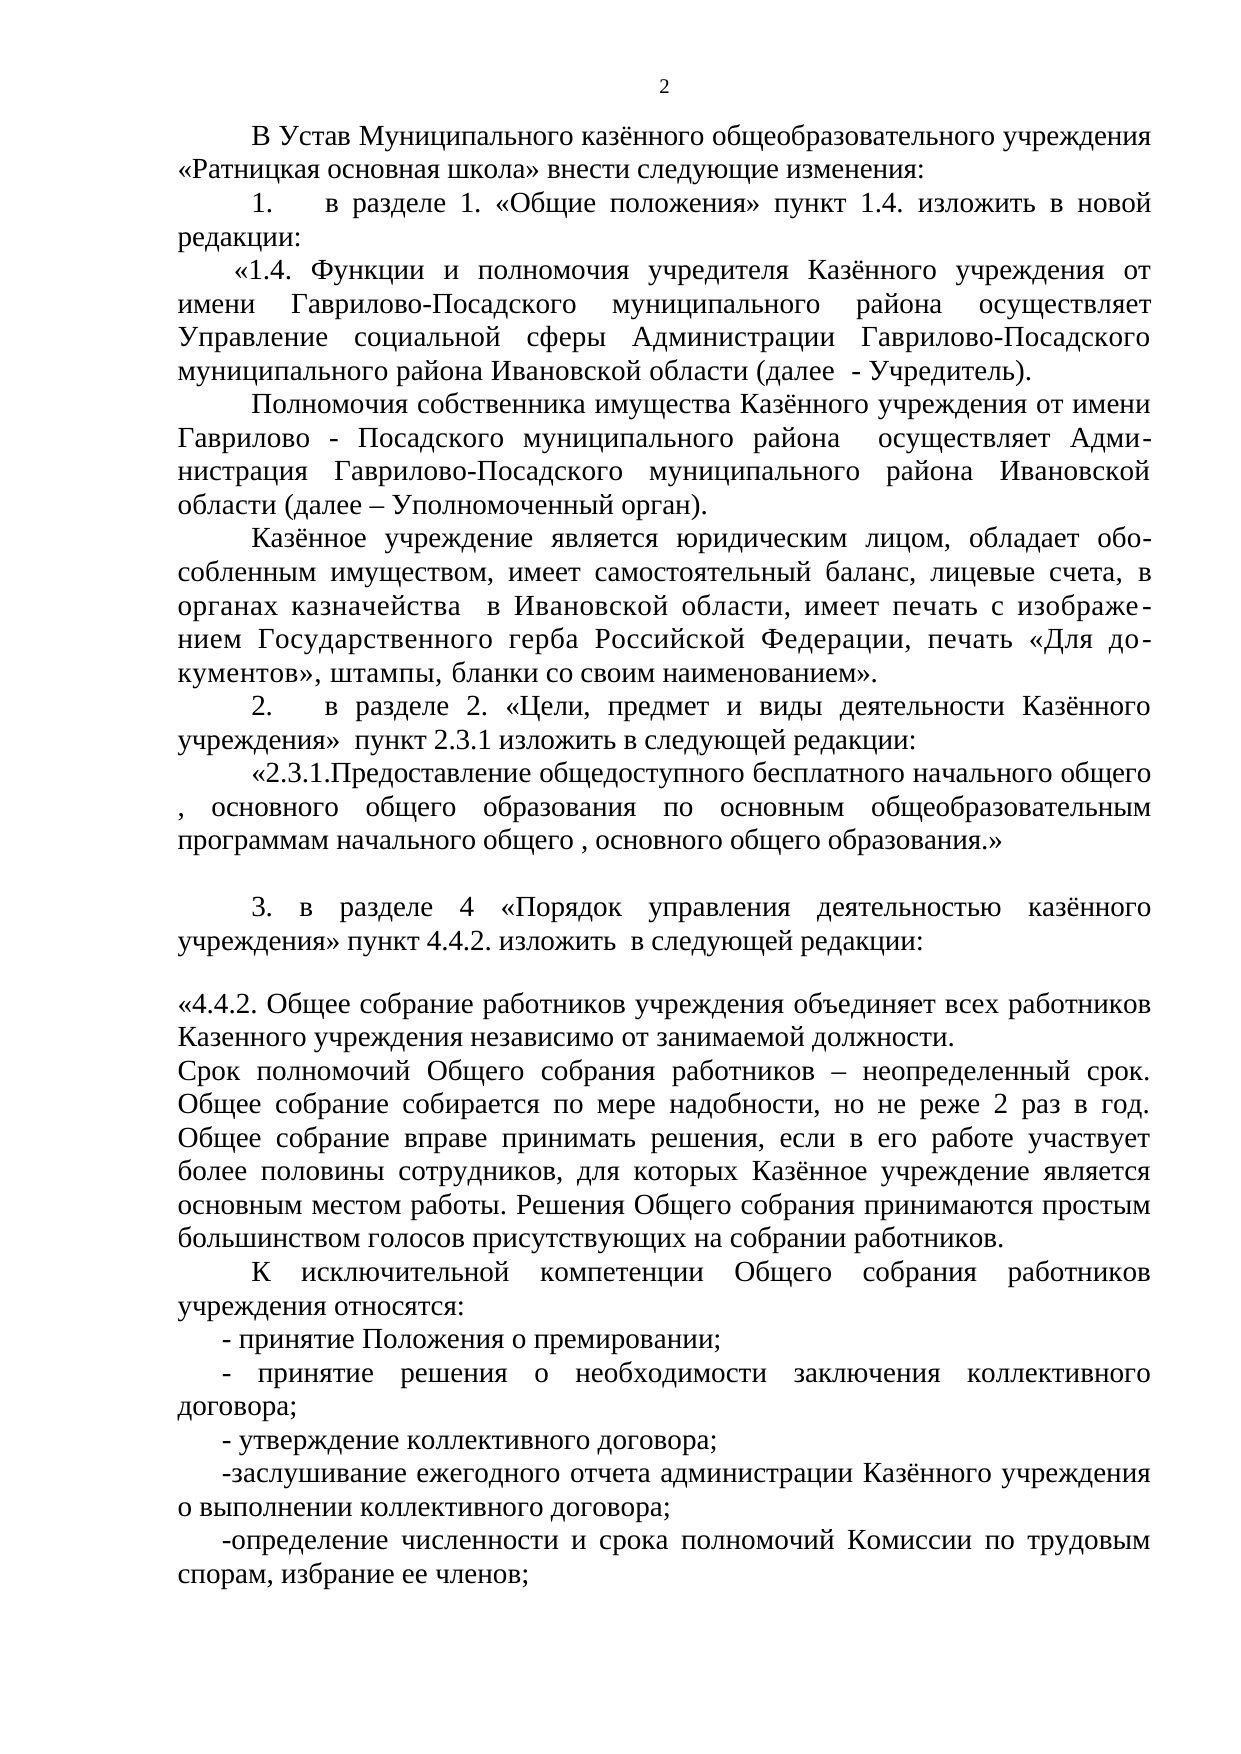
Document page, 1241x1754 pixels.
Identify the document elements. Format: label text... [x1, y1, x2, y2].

text В Устав Муниципального казённого общеобразовательного учреждения «Ратницкая основная школа» внести следующие изменения: [177, 118, 1152, 185]
text - принятие Положения о премировании; [177, 1321, 1152, 1355]
text «1.4. Функции и полномочия учредителя Казённого учреждения от имени Гаврилово-Посадского муниципального района осуществляет Управление социальной сферы Администрации Гаврилово-Посадского муниципального района Ивановской области (далее - Учредитель). [177, 252, 1152, 386]
text -заслушивание ежегодного отчета администрации Казённого учреждения о выполнении коллективного договора; [177, 1455, 1152, 1522]
text - утверждение коллективного договора; [177, 1422, 1152, 1455]
list Казённое учреждение является юридическим лицом, обладает обособленным имуществом, имеет самостоятельный баланс, лицевые счета, в органах казначейства в Ивановской области, имеет печать с изображением Государственного герба Российской Федерации, печать «Для документов», штампы, бланки со своим наименованием». [177, 521, 1152, 688]
text Срок полномочий Общего собрания работников – неопределенный срок. Общее собрание собирается по мере надобности, но не реже 2 раз в год. Общее собрание вправе принимать решения, если в его работе участвует более половины сотрудников, для которых Казённое учреждение является основным местом работы. Решения Общего собрания принимаются простым большинством голосов присутствующих на собрании работников. [177, 1053, 1152, 1254]
text - принятие решения о необходимости заключения коллективного договора; [177, 1355, 1152, 1422]
list 3. в разделе 4 «Порядок управления деятельностью казённого учреждения» пункт 4.4.2. изложить в следующей редакции: [177, 889, 1152, 957]
text Полномочия собственника имущества Казённого учреждения от имени Гаврилово - Посадского муниципального района осуществляет Администрация Гаврилово-Посадского муниципального района Ивановской области (далее – Уполномоченный орган). [177, 386, 1152, 521]
text «4.4.2. Общее собрание работников учреждения объединяет всех работников Казенного учреждения независимо от занимаемой должности. [177, 986, 1152, 1053]
text -определение численности и срока полномочий Комиссии по трудовым спорам, избрание ее членов; [177, 1522, 1152, 1589]
text К исключительной компетенции Общего собрания работников учреждения относятся: [177, 1254, 1152, 1321]
list «2.3.1.Предоставление общедоступного бесплатного начального общего , основного общего образования по основным общеобразовательным программам начального общего , основного общего образования.» [177, 755, 1152, 856]
list в разделе 1. «Общие положения» пункт 1.4. изложить в новой редакции: [177, 185, 1152, 252]
list 2. в разделе 2. «Цели, предмет и виды деятельности Казённого учреждения» пункт 2.3.1 изложить в следующей редакции: [177, 688, 1152, 755]
